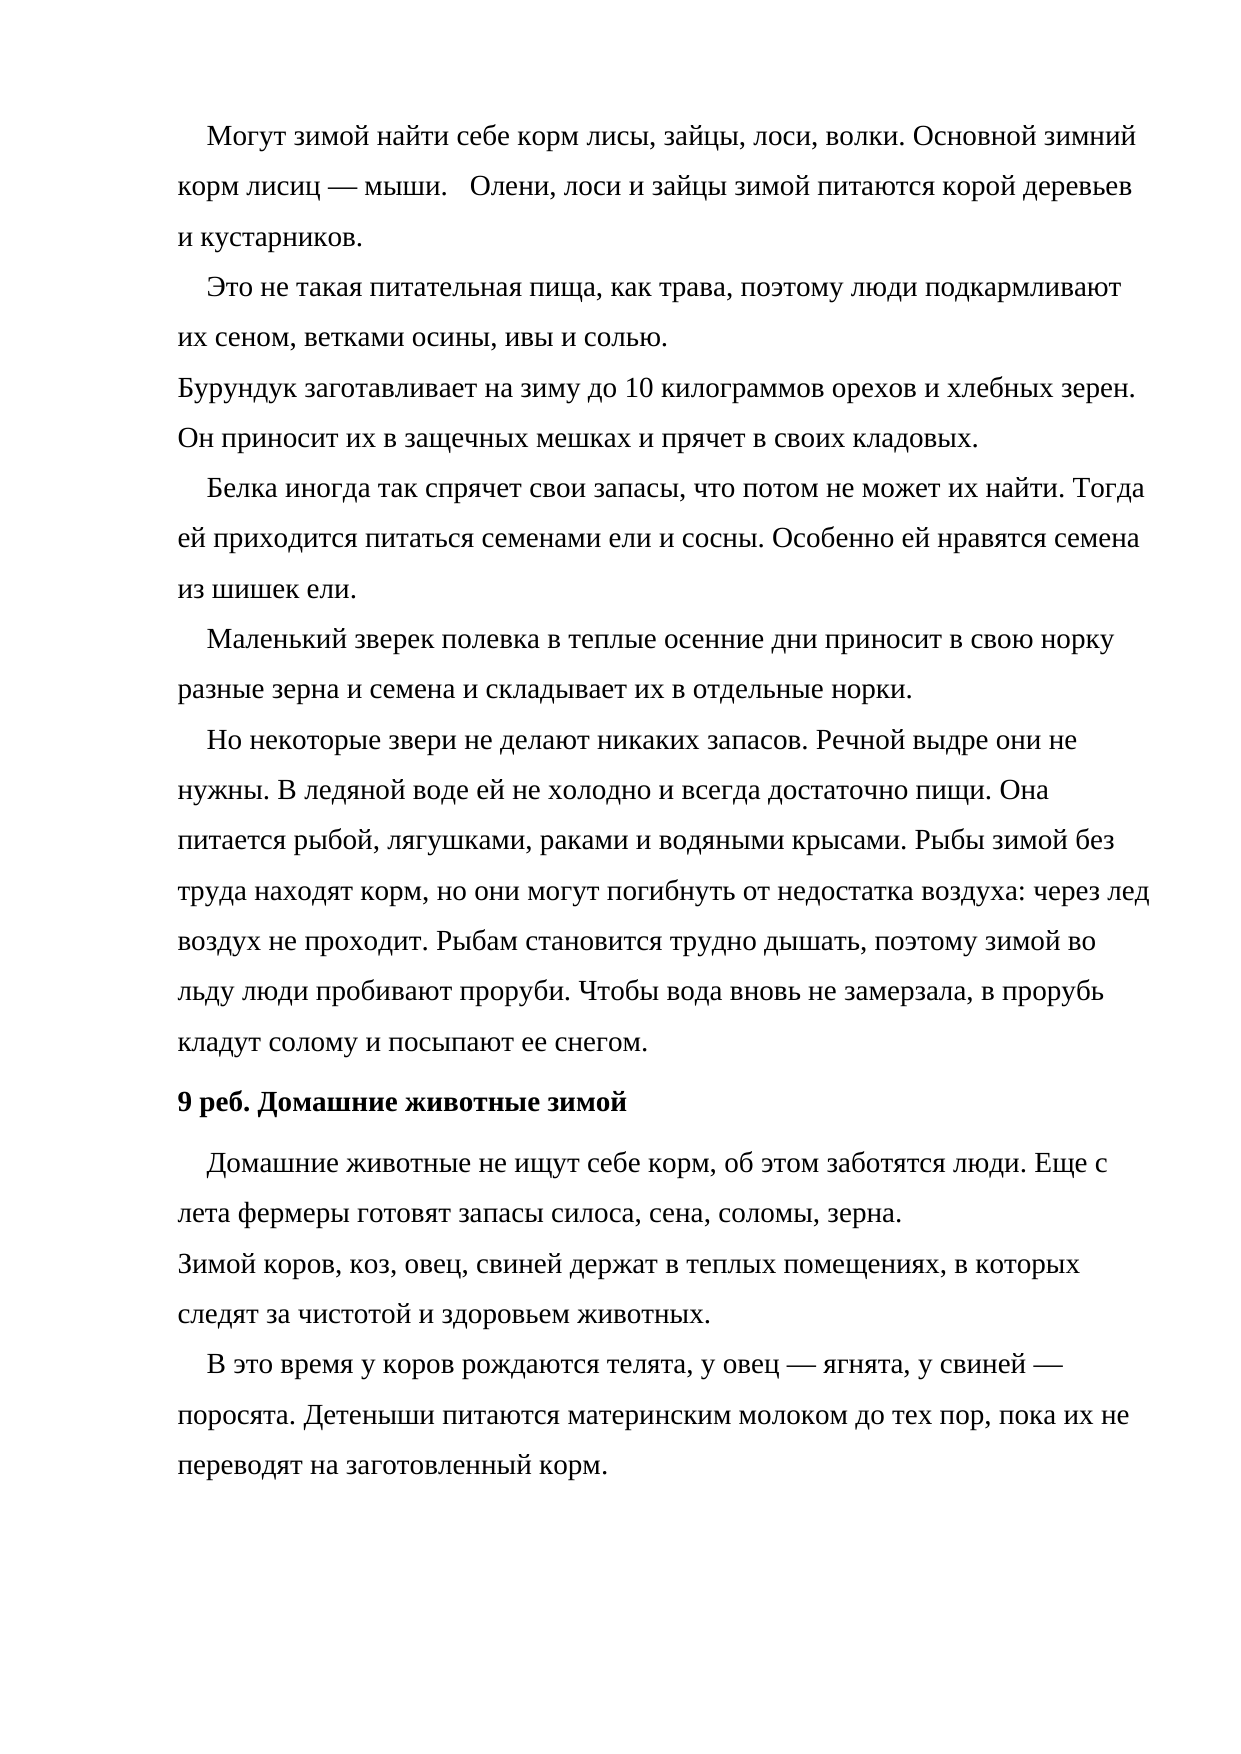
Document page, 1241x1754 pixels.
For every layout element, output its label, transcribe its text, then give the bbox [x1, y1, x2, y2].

text Маленький зверек полевка в теплые осенние дни приносит в свою норку разные зерна и семена и складывает их в отдельные норки. [177, 621, 1152, 705]
text Но некоторые звери не делают никаких запасов. Речной выдре они не нужны. В ледяной воде ей не холодно и всегда достаточно пищи. Она питается рыбой, лягушками, раками и водяными крысами. Рыбы зимой без труда находят корм, но они могут погибнуть от недостатка воздуха: через лед воздух не проходит. Рыбам становится трудно дышать, поэтому зимой во льду люди пробивают проруби. Чтобы вода вновь не замерзала, в прорубь кладут солому и посыпают ее снегом. [177, 722, 1152, 1057]
text Могут зимой найти себе корм лисы, зайцы, лоси, волки. Основной зимний корм лисиц — мыши. Олени, лоси и зайцы зимой питаются корой деревьев и кустарников. [177, 118, 1152, 252]
text Домашние животные не ищут себе корм, об этом заботятся люди. Еще с лета фермеры готовят запасы силоса, сена, соломы, зерна. [177, 1145, 1152, 1229]
text Белка иногда так спрячет свои запасы, что потом не может их найти. Тогда ей приходится питаться семенами ели и сосны. Особенно ей нравятся семена из шишек ели. [177, 470, 1152, 604]
text Бурундук заготавливает на зиму до 10 килограммов орехов и хлебных зерен. Он приносит их в защечных мешках и прячет в своих кладовых. [177, 370, 1152, 453]
text Это не такая питательная пища, как трава, поэтому люди подкармливают их сеном, ветками осины, ивы и солью. [177, 269, 1152, 353]
text Зимой коров, коз, овец, свиней держат в теплых помещениях, в которых следят за чистотой и здоровьем животных. [177, 1246, 1152, 1330]
text 9 реб. Домашние животные зимой [177, 1084, 1152, 1118]
text В это время у коров рождаются телята, у овец — ягнята, у свиней — поросята. Детеныши питаются материнским молоком до тех пор, пока их не переводят на заготовленный корм. [177, 1346, 1152, 1481]
